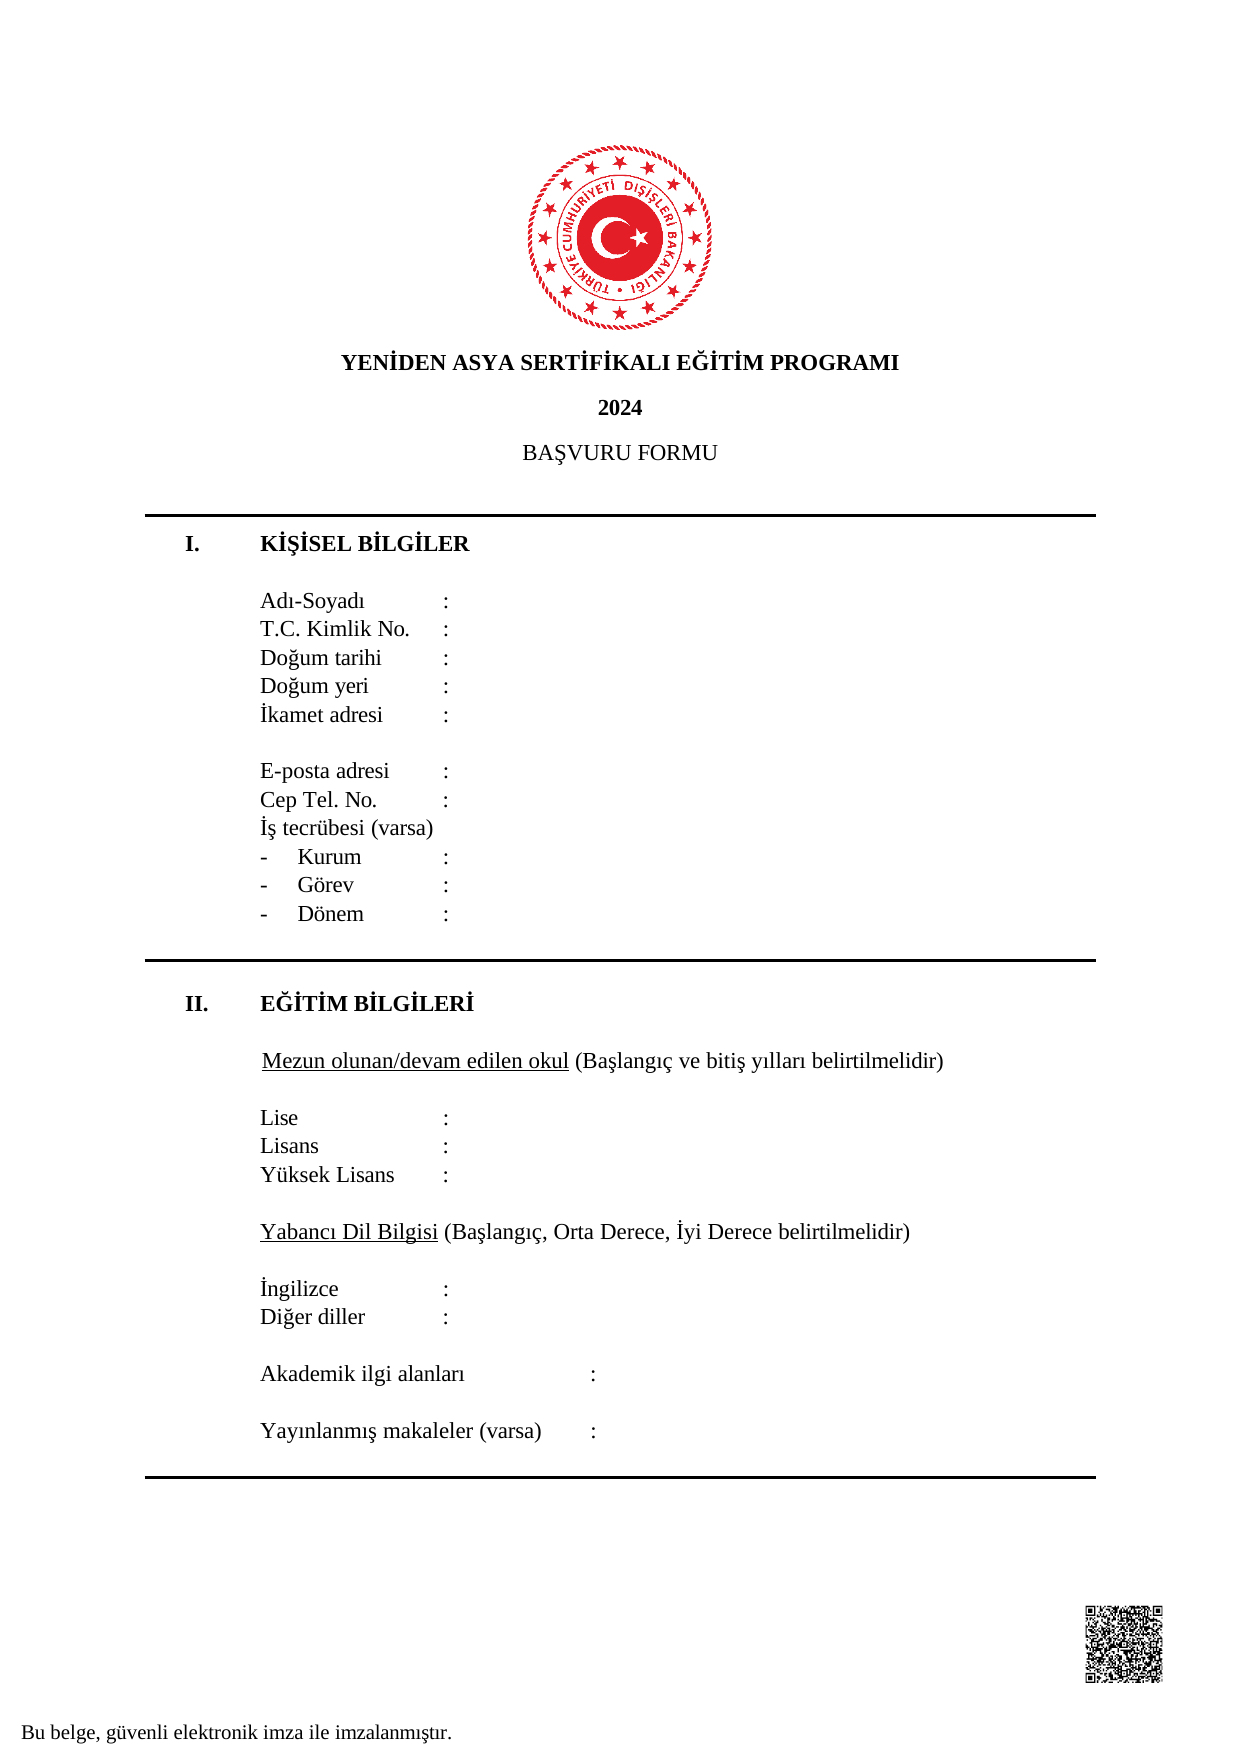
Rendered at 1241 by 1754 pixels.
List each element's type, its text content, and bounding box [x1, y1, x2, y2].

picture [1085, 1605, 1163, 1683]
text İkamet adresi : [260, 701, 1105, 727]
text BAŞVURU FORMU [323, 438, 918, 465]
subtitle KİŞİSEL BİLGİLER [185, 530, 1105, 556]
text İngilizce : [260, 1275, 1105, 1301]
text T.C. Kimlik No. : [260, 615, 1105, 642]
text İş tecrübesi (varsa) [260, 814, 1105, 841]
list Kurum : [260, 843, 1105, 869]
text Cep Tel. No. : [260, 786, 1105, 812]
text Diğer diller : [260, 1303, 1105, 1329]
subtitle YENİDEN ASYA SERTİFİKALI EĞİTİM PROGRAMI 2024 [323, 349, 918, 420]
text Yabancı Dil Bilgisi (Başlangıç, Orta Derece, İyi Derece belirtilmelidir) [260, 1218, 1105, 1244]
picture [527, 145, 712, 330]
text Lise : [260, 1104, 1105, 1130]
list Görev : [260, 871, 1105, 898]
text Doğum yeri : [260, 672, 1105, 698]
text Adı-Soyadı : [260, 587, 1105, 613]
text Akademik ilgi alanları : [260, 1360, 1105, 1386]
list Dönem : [260, 900, 1105, 926]
text Doğum tarihi : [260, 644, 1105, 670]
text Mezun olunan/devam edilen okul (Başlangıç ve bitiş yılları belirtilmelidir) [135, 1047, 1070, 1073]
subtitle EĞİTİM BİLGİLERİ [185, 990, 1105, 1017]
text Lisans : [260, 1132, 1105, 1159]
text Yayınlanmış makaleler (varsa) : [260, 1417, 1105, 1443]
text Yüksek Lisans : [260, 1161, 1105, 1187]
text E-posta adresi : [260, 757, 1105, 784]
